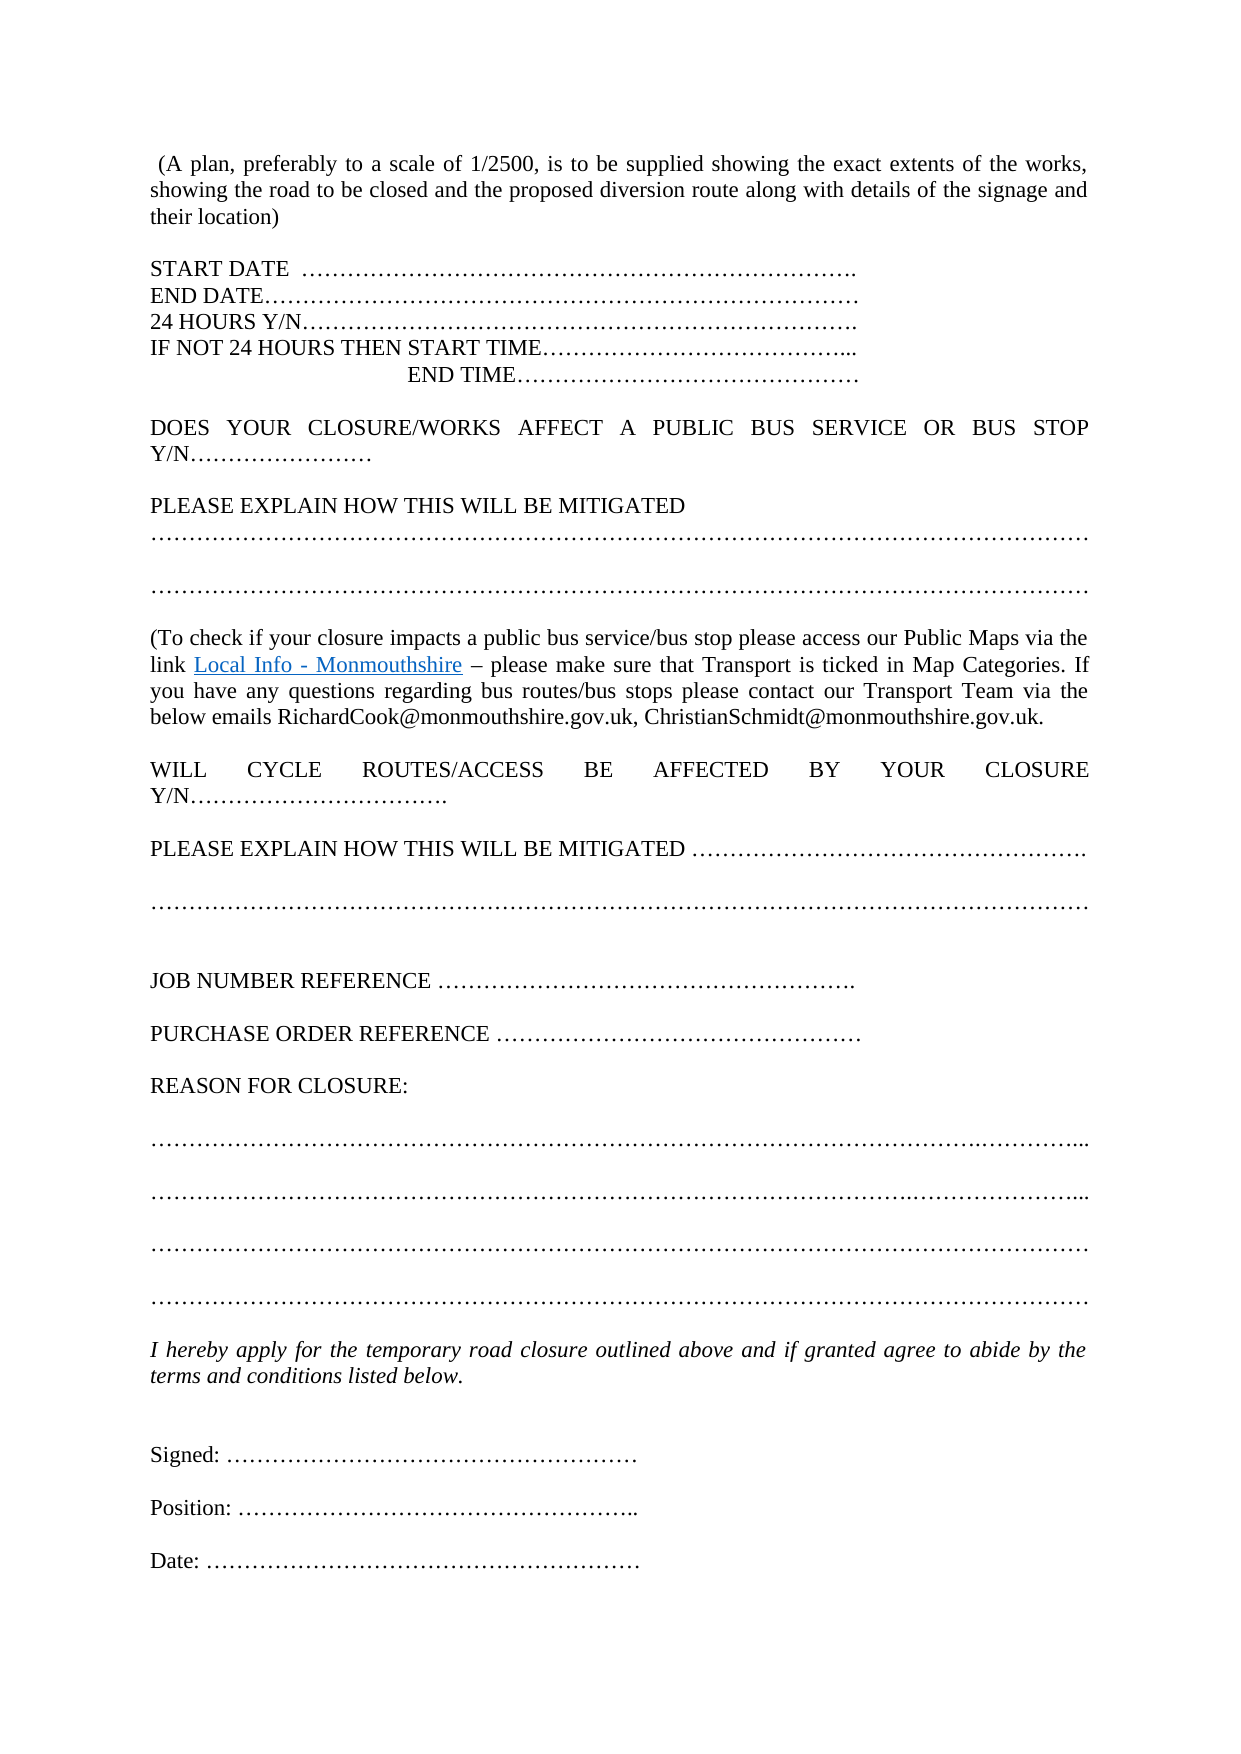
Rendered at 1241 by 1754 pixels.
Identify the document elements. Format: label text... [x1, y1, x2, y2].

text END TIME……………………………………… [150, 361, 1090, 387]
text JOB NUMBER REFERENCE ………………………………………………. [150, 967, 1090, 993]
text WILL CYCLE ROUTES/ACCESS BE AFFECTED BY YOUR CLOSURE Y/N……………………………. [150, 756, 1090, 809]
text (A plan, preferably to a scale of 1/2500, is to be supplied showing the exact extents of the works, showing the road to be closed and the proposed diversion route along with details of the signage and their location) [150, 150, 1090, 229]
text START DATE ………………………………………………………………. [150, 255, 1090, 282]
text …………………………………………………………………………………………………………… [150, 888, 1090, 914]
text Date: ………………………………………………… [150, 1547, 1090, 1573]
text ……………………………………………………………………………………….…………………... [150, 1178, 1090, 1204]
text 24 HOURS Y/N………………………………………………………………. [150, 308, 1090, 334]
text Position: …………………………………………….. [150, 1494, 1090, 1520]
text I hereby apply for the temporary road closure outlined above and if granted agree to abide by the terms and conditions listed below. [150, 1336, 1090, 1389]
text REASON FOR CLOSURE: [150, 1072, 1090, 1099]
text DOES YOUR CLOSURE/WORKS AFFECT A PUBLIC BUS SERVICE OR BUS STOP Y/N…………………… [150, 413, 1090, 466]
text END DATE…………………………………………………………………… [150, 282, 1090, 308]
text Signed: ……………………………………………… [150, 1441, 1090, 1468]
text …………………………………………………………………………………………………………… [150, 1231, 1090, 1257]
text ……………………………………………………………………………………………….…………... [150, 1125, 1090, 1151]
text IF NOT 24 HOURS THEN START TIME…………………………………... [150, 334, 1090, 361]
text (To check if your closure impacts a public bus service/bus stop please access our Public Maps via the link Local Info - Monmouthshire – please make sure that Transport is ticked in Map Categories. If you have any questions regarding bus routes/bus stops please contact our Transport Team via the below emails RichardCook@monmouthshire.gov.uk, ChristianSchmidt@monmouthshire.gov.uk. [150, 624, 1090, 730]
text PLEASE EXPLAIN HOW THIS WILL BE MITIGATED …………………………………………………………………………………………………………… [150, 493, 1090, 545]
text PLEASE EXPLAIN HOW THIS WILL BE MITIGATED ……………………………………………. [150, 835, 1090, 862]
text PURCHASE ORDER REFERENCE ………………………………………… [150, 1020, 1090, 1046]
text …………………………………………………………………………………………………………… [150, 1283, 1090, 1309]
text …………………………………………………………………………………………………………… [150, 572, 1090, 598]
